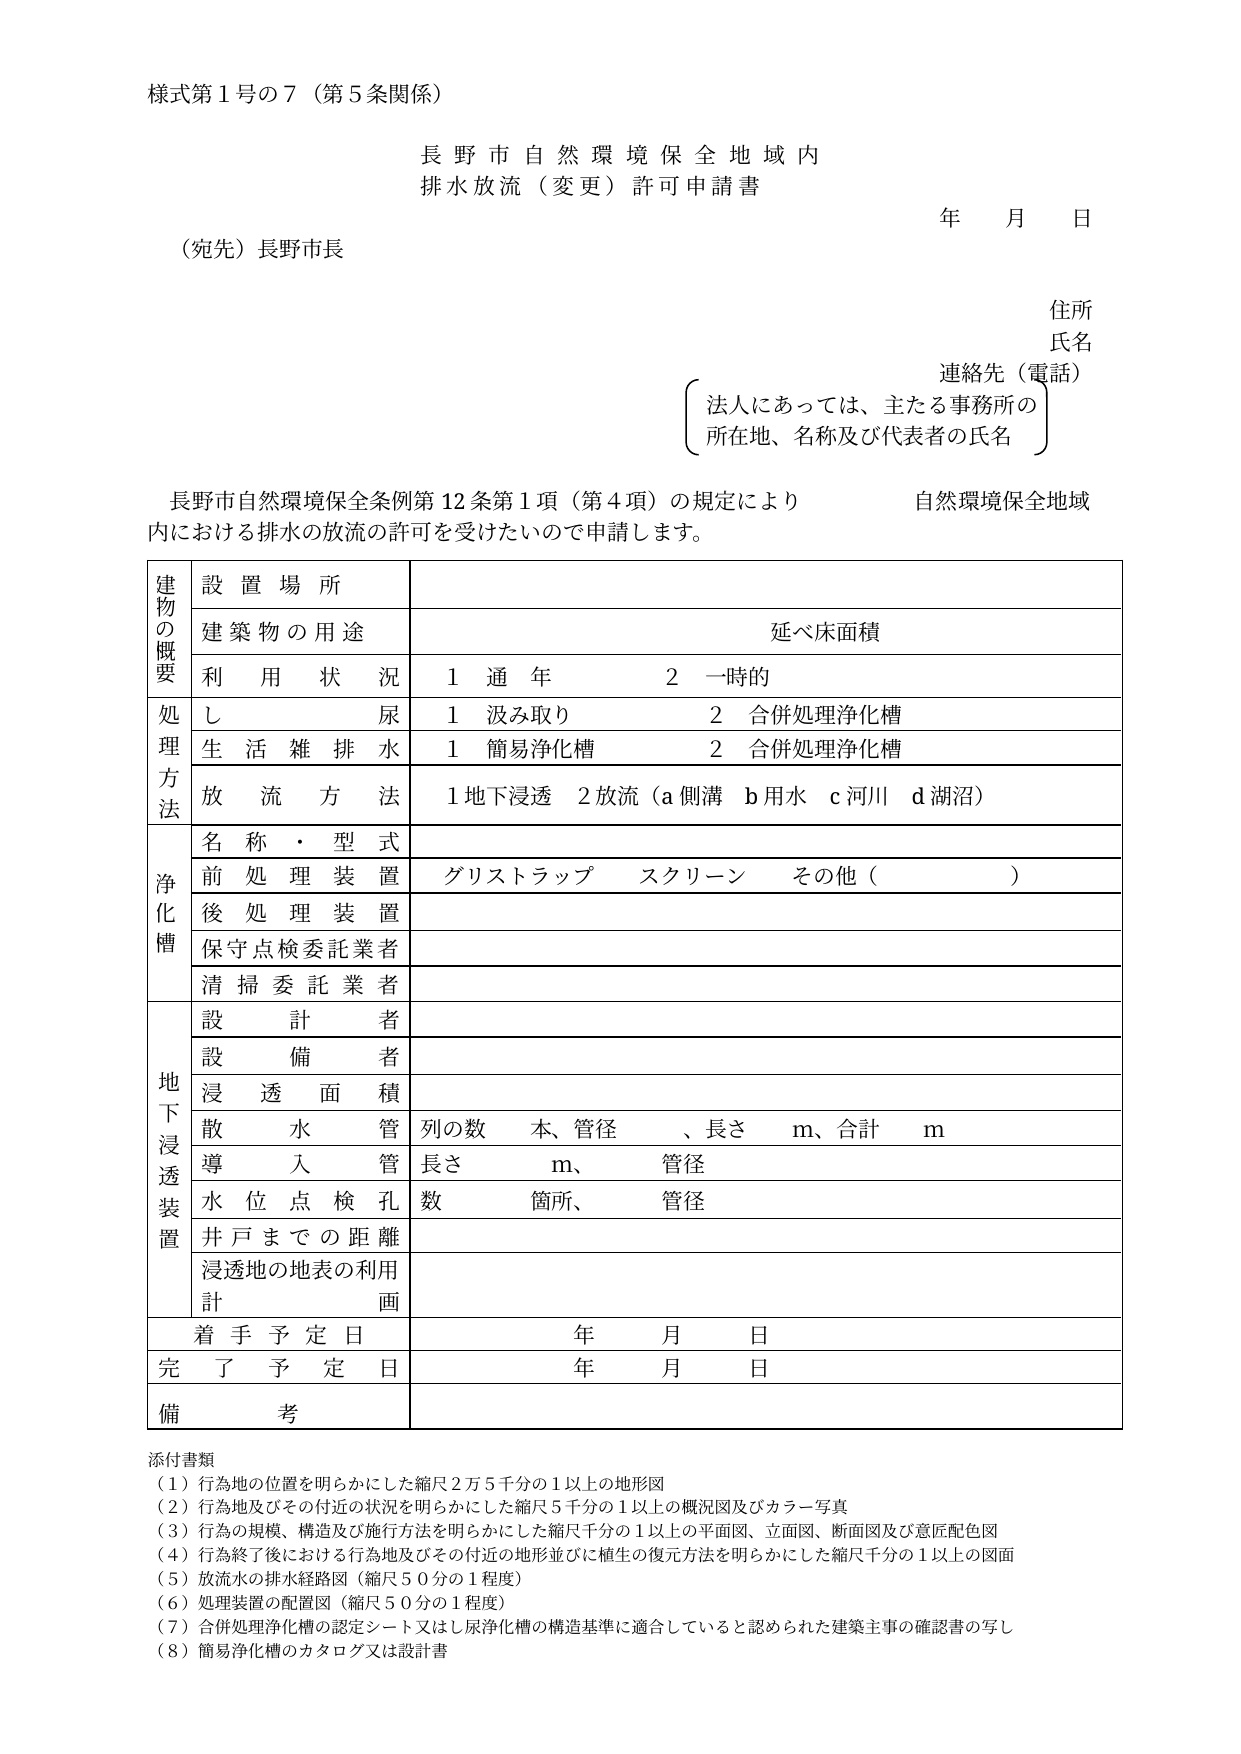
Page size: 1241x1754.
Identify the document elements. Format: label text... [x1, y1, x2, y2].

text （５）放流水の排水経路図（縮尺５０分の１程度） [148, 1567, 1092, 1591]
table_cell [411, 1074, 1122, 1109]
table_cell 設備者 [192, 1038, 409, 1074]
table_cell 利用状況 [192, 655, 409, 697]
table_cell [411, 965, 1122, 1001]
table_cell 清掃委託業者 [192, 967, 409, 1001]
table_cell [411, 1252, 1122, 1317]
table_cell 浸透面積 [192, 1075, 409, 1109]
table_cell 建築物の用途 [192, 609, 409, 654]
table_cell １ 汲み取り ２ 合併処理浄化槽 [411, 697, 1122, 729]
table_cell 延べ床面積 [411, 608, 1122, 654]
table_cell 数 箇所、 管径 [411, 1180, 1122, 1218]
table_header 設置場所 [192, 561, 409, 607]
table_cell [411, 1383, 1122, 1428]
text （８）簡易浄化槽のカタログ又は設計書 [148, 1638, 1092, 1662]
table_cell 放流方法 [192, 766, 409, 824]
text （４）行為終了後における行為地及びその付近の地形並びに植生の復元方法を明らかにした縮尺千分の１以上の図面 [148, 1543, 1092, 1567]
table_header 法人にあっては、主たる事務所の所在地、名称及び代表者の氏名 [696, 388, 1071, 459]
table_cell 備考 [148, 1384, 409, 1428]
table_cell 前処理装置 [192, 859, 409, 892]
text （６）処理装置の配置図（縮尺５０分の１程度） [148, 1591, 1092, 1614]
table_cell グリストラップ スクリーン その他（ ） [411, 857, 1122, 892]
text （７）合併処理浄化槽の認定シート又はし尿浄化槽の構造基準に適合していると認められた建築主事の確認書の写し [148, 1614, 1092, 1638]
text 氏名 [148, 325, 1092, 357]
table_cell １地下浸透 ２放流（a 側溝 b 用水 c 河川 d 湖沼） [411, 764, 1122, 824]
text 年 月 日 [148, 201, 1092, 232]
table_cell 年 月 日 [411, 1350, 1122, 1383]
text 住所 [148, 294, 1092, 325]
table_cell 浄化槽 [148, 825, 191, 1001]
table_cell 散水管 [192, 1111, 409, 1145]
table_header [411, 561, 1122, 607]
table_cell 生活雑排水 [192, 731, 409, 764]
table_cell 長さ ｍ、 管径 [411, 1145, 1122, 1180]
table_cell 地下浸透装置 [148, 1002, 191, 1317]
table_cell [411, 930, 1122, 965]
table_cell 保守点検委託業者 [192, 931, 409, 965]
table_cell [411, 1218, 1122, 1252]
table_cell 名称・型式 [192, 826, 409, 857]
table_cell 後処理装置 [192, 894, 409, 929]
text 様式第１号の７（第５条関係） [148, 77, 1092, 108]
table_cell 導入管 [192, 1146, 409, 1180]
table_cell 浸透地の地表の利用計画 [192, 1253, 409, 1317]
table_cell 井戸までの距離 [192, 1219, 409, 1252]
text 連絡先（電話） [148, 357, 1092, 388]
table_cell [411, 824, 1122, 857]
table_cell 列の数 本、管径 、長さ ｍ、合計 ｍ [411, 1110, 1122, 1145]
table_cell 処理方法 [148, 698, 191, 824]
table_cell [411, 892, 1122, 929]
text （宛先）長野市長 [148, 232, 1092, 264]
table_cell １ 簡易浄化槽 ２ 合併処理浄化槽 [411, 730, 1122, 764]
text （２）行為地及びその付近の状況を明らかにした縮尺５千分の１以上の概況図及びカラー写真 [148, 1495, 1092, 1519]
text 長野市自然環境保全条例第12条第１項（第４項）の規定により 自然環境保全地域内における排水の放流の許可を受けたいので申請します。 [148, 484, 1092, 547]
table_header 長野市自然環境保全地域内 排水放流（変更）許可申請書 [409, 138, 831, 201]
table_cell [411, 1036, 1122, 1074]
table_cell し尿 [192, 698, 409, 729]
table_cell 水位点検孔 [192, 1181, 409, 1218]
table_cell 設計者 [192, 1002, 409, 1036]
table_cell １ 通 年 ２ 一時的 [411, 654, 1122, 697]
table_cell 完了予定日 [148, 1351, 409, 1383]
table_cell 年 月 日 [411, 1317, 1122, 1350]
text （３）行為の規模、構造及び施行方法を明らかにした縮尺千分の１以上の平面図、立面図、断面図及び意匠配色図 [148, 1519, 1092, 1543]
table_cell 着手予定日 [148, 1318, 409, 1350]
text （１）行為地の位置を明らかにした縮尺２万５千分の１以上の地形図 [148, 1471, 1092, 1495]
table_header 建物の概要 [148, 561, 191, 697]
text 添付書類 [148, 1447, 1092, 1471]
table_cell [411, 1001, 1122, 1036]
